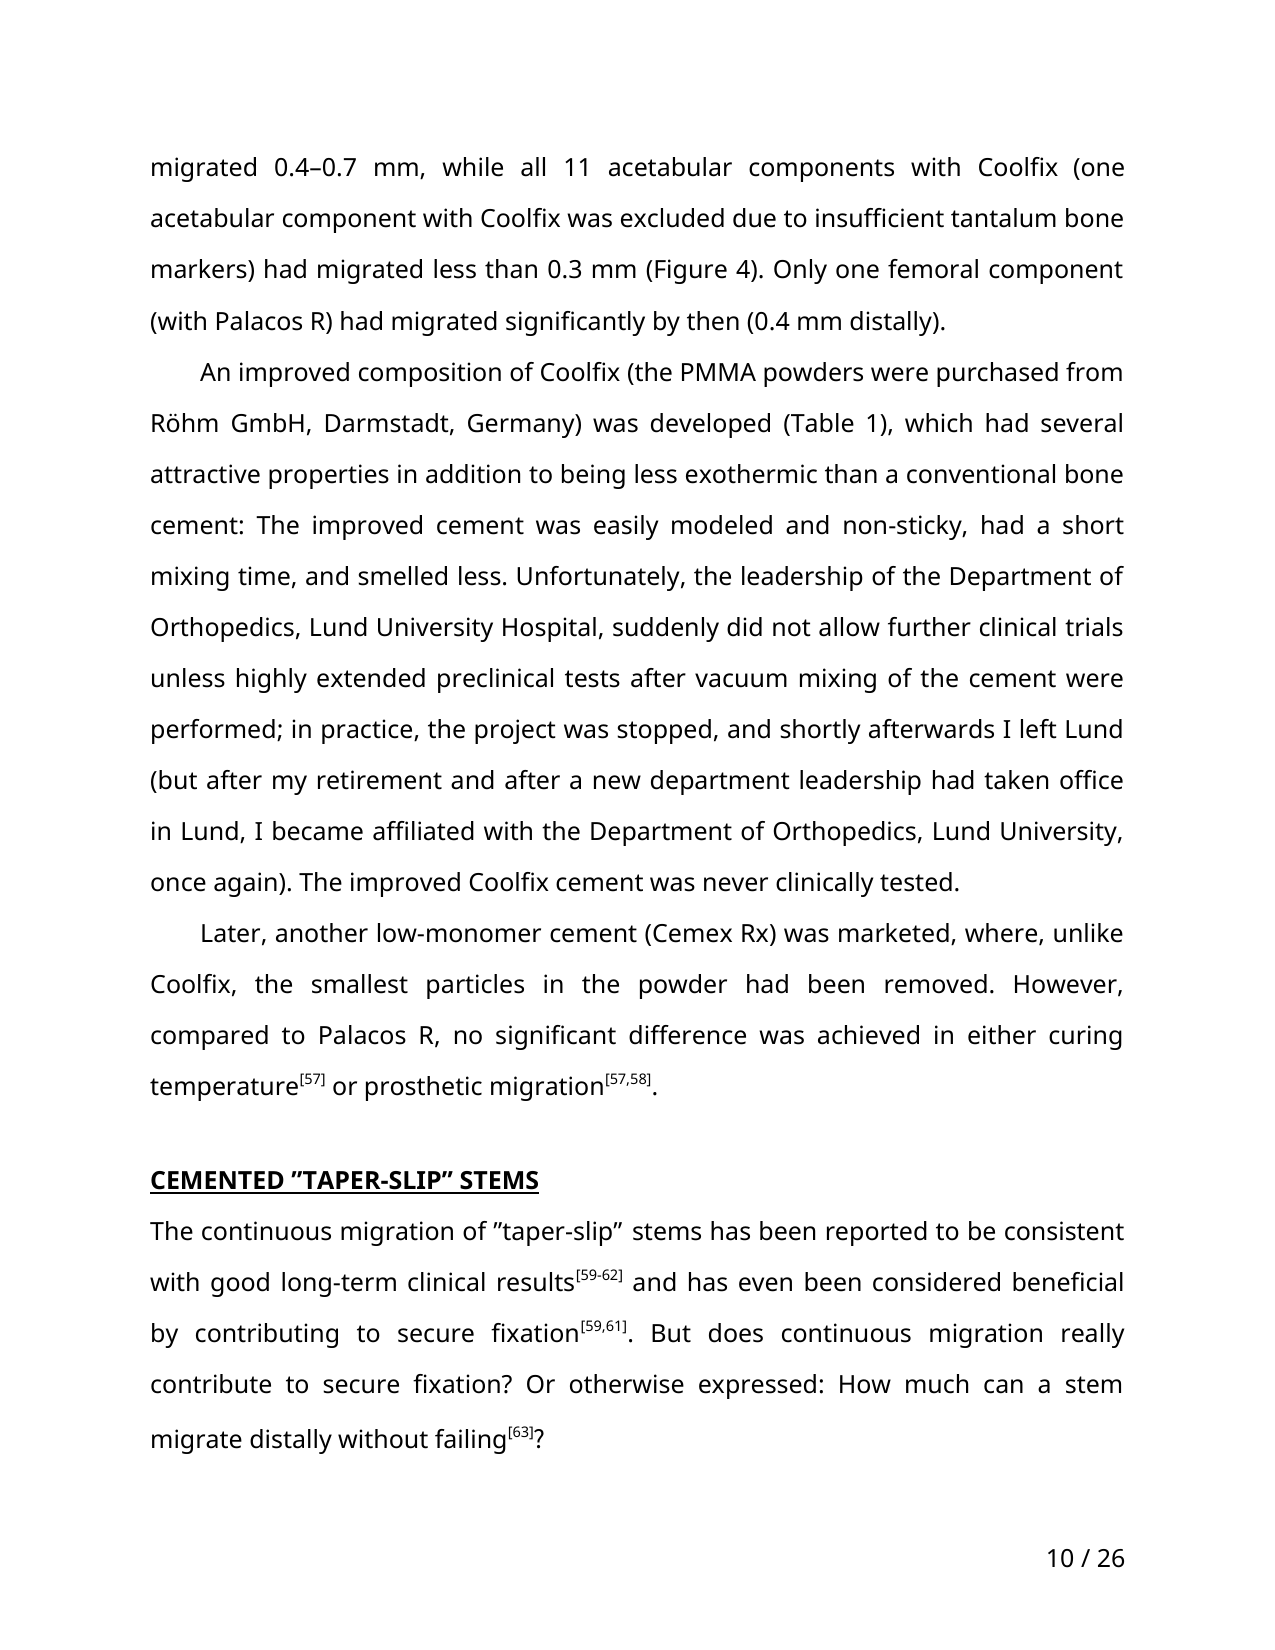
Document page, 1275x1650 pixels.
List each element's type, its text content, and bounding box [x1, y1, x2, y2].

text CEMENTED ”TAPER-SLIP” STEMS [150, 1163, 1125, 1197]
text An improved composition of Coolfix (the PMMA powders were purchased from Röhm GmbH, Darmstadt, Germany) was developed (Table 1), which had several attractive properties in addition to being less exothermic than a conventional bone cement: The improved cement was easily modeled and non-sticky, had a short mixing time, and smelled less. Unfortunately, the leadership of the Department of Orthopedics, Lund University Hospital, suddenly did not allow further clinical trials unless highly extended preclinical tests after vacuum mixing of the cement were performed; in practice, the project was stopped, and shortly afterwards I left Lund (but after my retirement and after a new department leadership had taken office in Lund, I became affiliated with the Department of Orthopedics, Lund University, once again). The improved Coolfix cement was never clinically tested. [150, 354, 1125, 899]
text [150, 150, 1125, 337]
text The continuous migration of ”taper-slip” stems has been reported to be consistent with good long-term clinical results[59-62] and has even been considered beneficial by contributing to secure fixation[59,61]. But does continuous migration really contribute to secure fixation? Or otherwise expressed: How much can a stem migrate distally without failing[63]? [150, 1214, 1125, 1456]
text Later, another low-monomer cement (Cemex Rx) was marketed, where, unlike Coolfix, the smallest particles in the powder had been removed. However, compared to Palacos R, no significant difference was achieved in either curing temperature[57] or prosthetic migration[57,58]. [150, 916, 1125, 1103]
